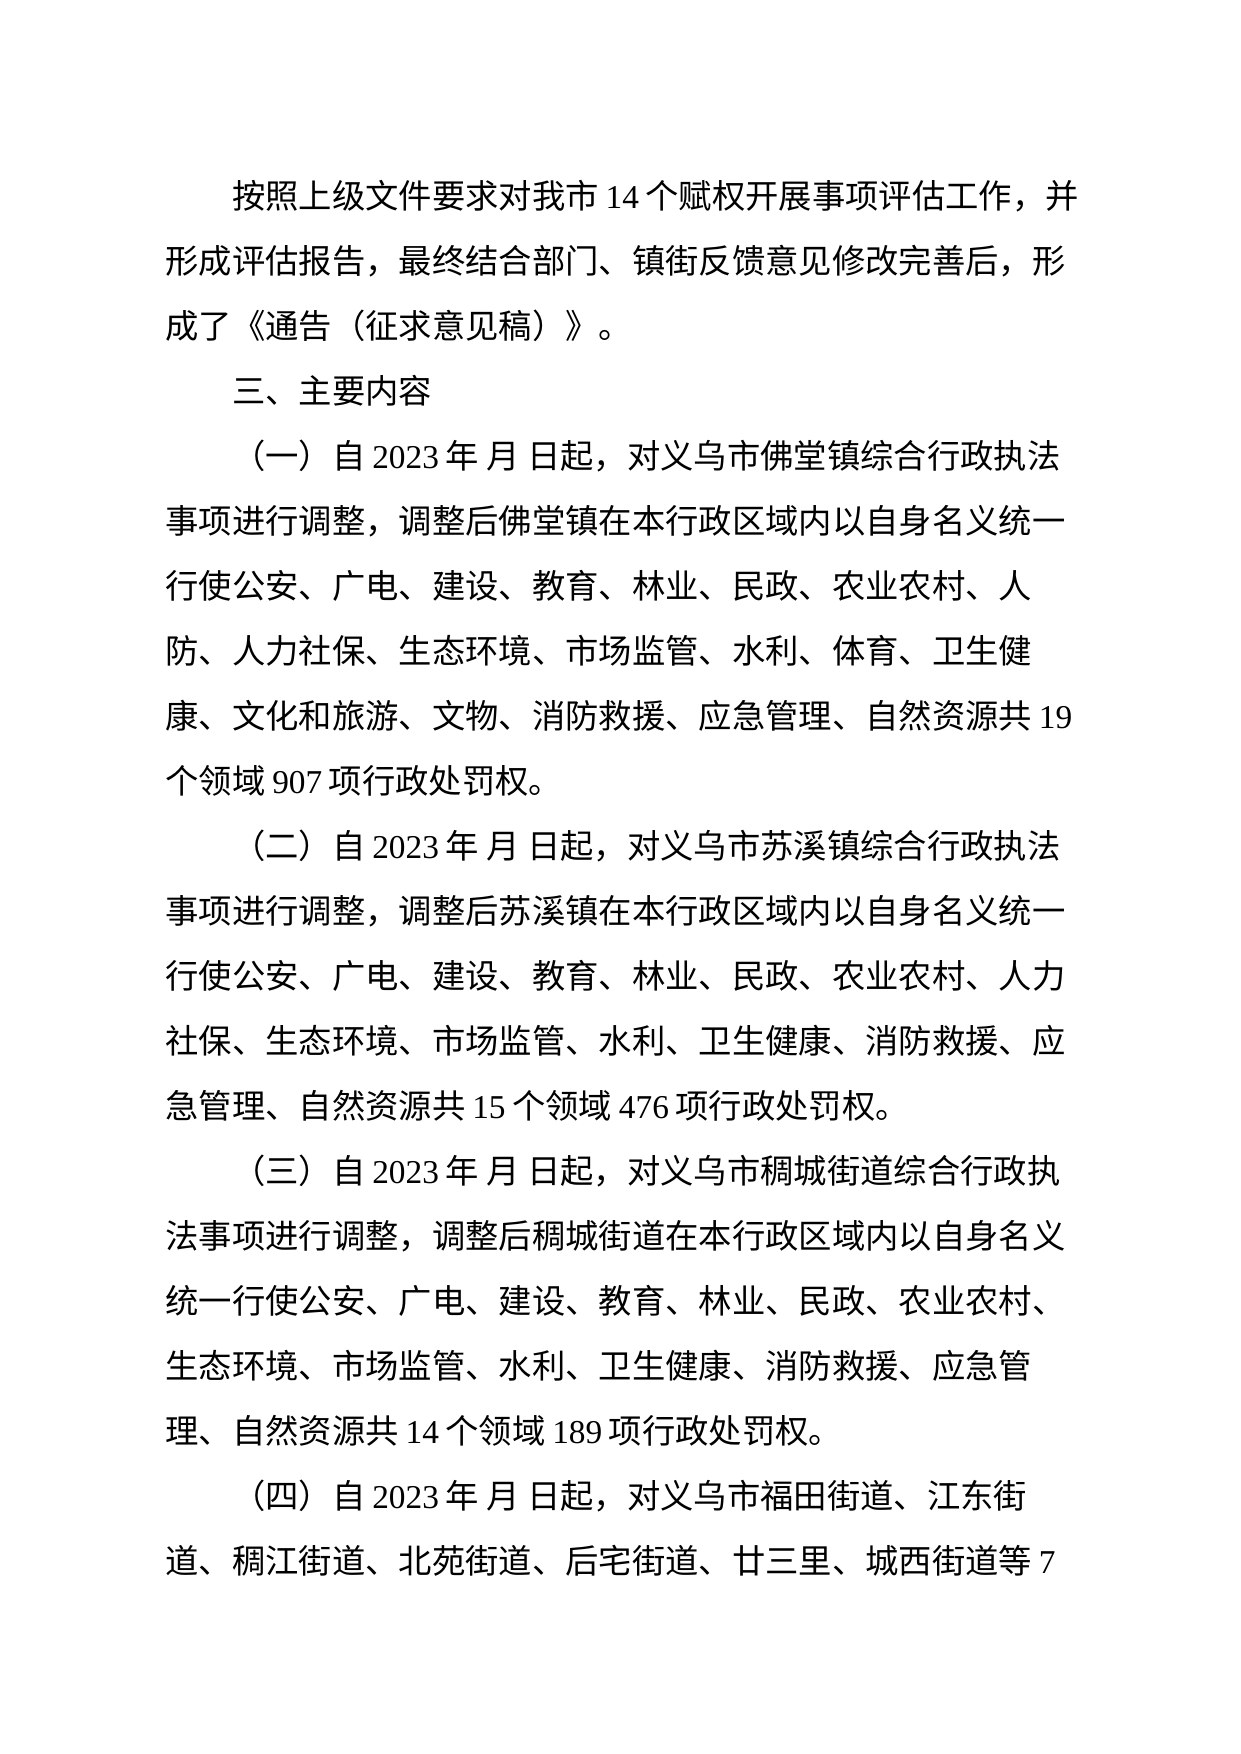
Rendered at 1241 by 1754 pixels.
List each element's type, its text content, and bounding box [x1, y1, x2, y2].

text （二）自2023年 月 日起，对义乌市苏溪镇综合行政执法事项进行调整，调整后苏溪镇在本行政区域内以自身名义统一行使公安、广电、建设、教育、林业、民政、农业农村、人力社保、生态环境、市场监管、水利、卫生健康、消防救援、应急管理、自然资源共15个领域476项行政处罚权。 [165, 812, 1087, 1137]
text 按照上级文件要求对我市14个赋权开展事项评估工作，并形成评估报告，最终结合部门、镇街反馈意见修改完善后，形成了《通告（征求意见稿）》。 [165, 162, 1087, 357]
text 三、主要内容 [165, 357, 1087, 422]
text （三）自2023年 月 日起，对义乌市稠城街道综合行政执法事项进行调整，调整后稠城街道在本行政区域内以自身名义统一行使公安、广电、建设、教育、林业、民政、农业农村、生态环境、市场监管、水利、卫生健康、消防救援、应急管理、自然资源共14个领域189项行政处罚权。 [165, 1137, 1087, 1462]
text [165, 1462, 1087, 1592]
text （一）自2023年 月 日起，对义乌市佛堂镇综合行政执法事项进行调整，调整后佛堂镇在本行政区域内以自身名义统一行使公安、广电、建设、教育、林业、民政、农业农村、人防、人力社保、生态环境、市场监管、水利、体育、卫生健康、文化和旅游、文物、消防救援、应急管理、自然资源共19个领域907项行政处罚权。 [165, 422, 1087, 812]
